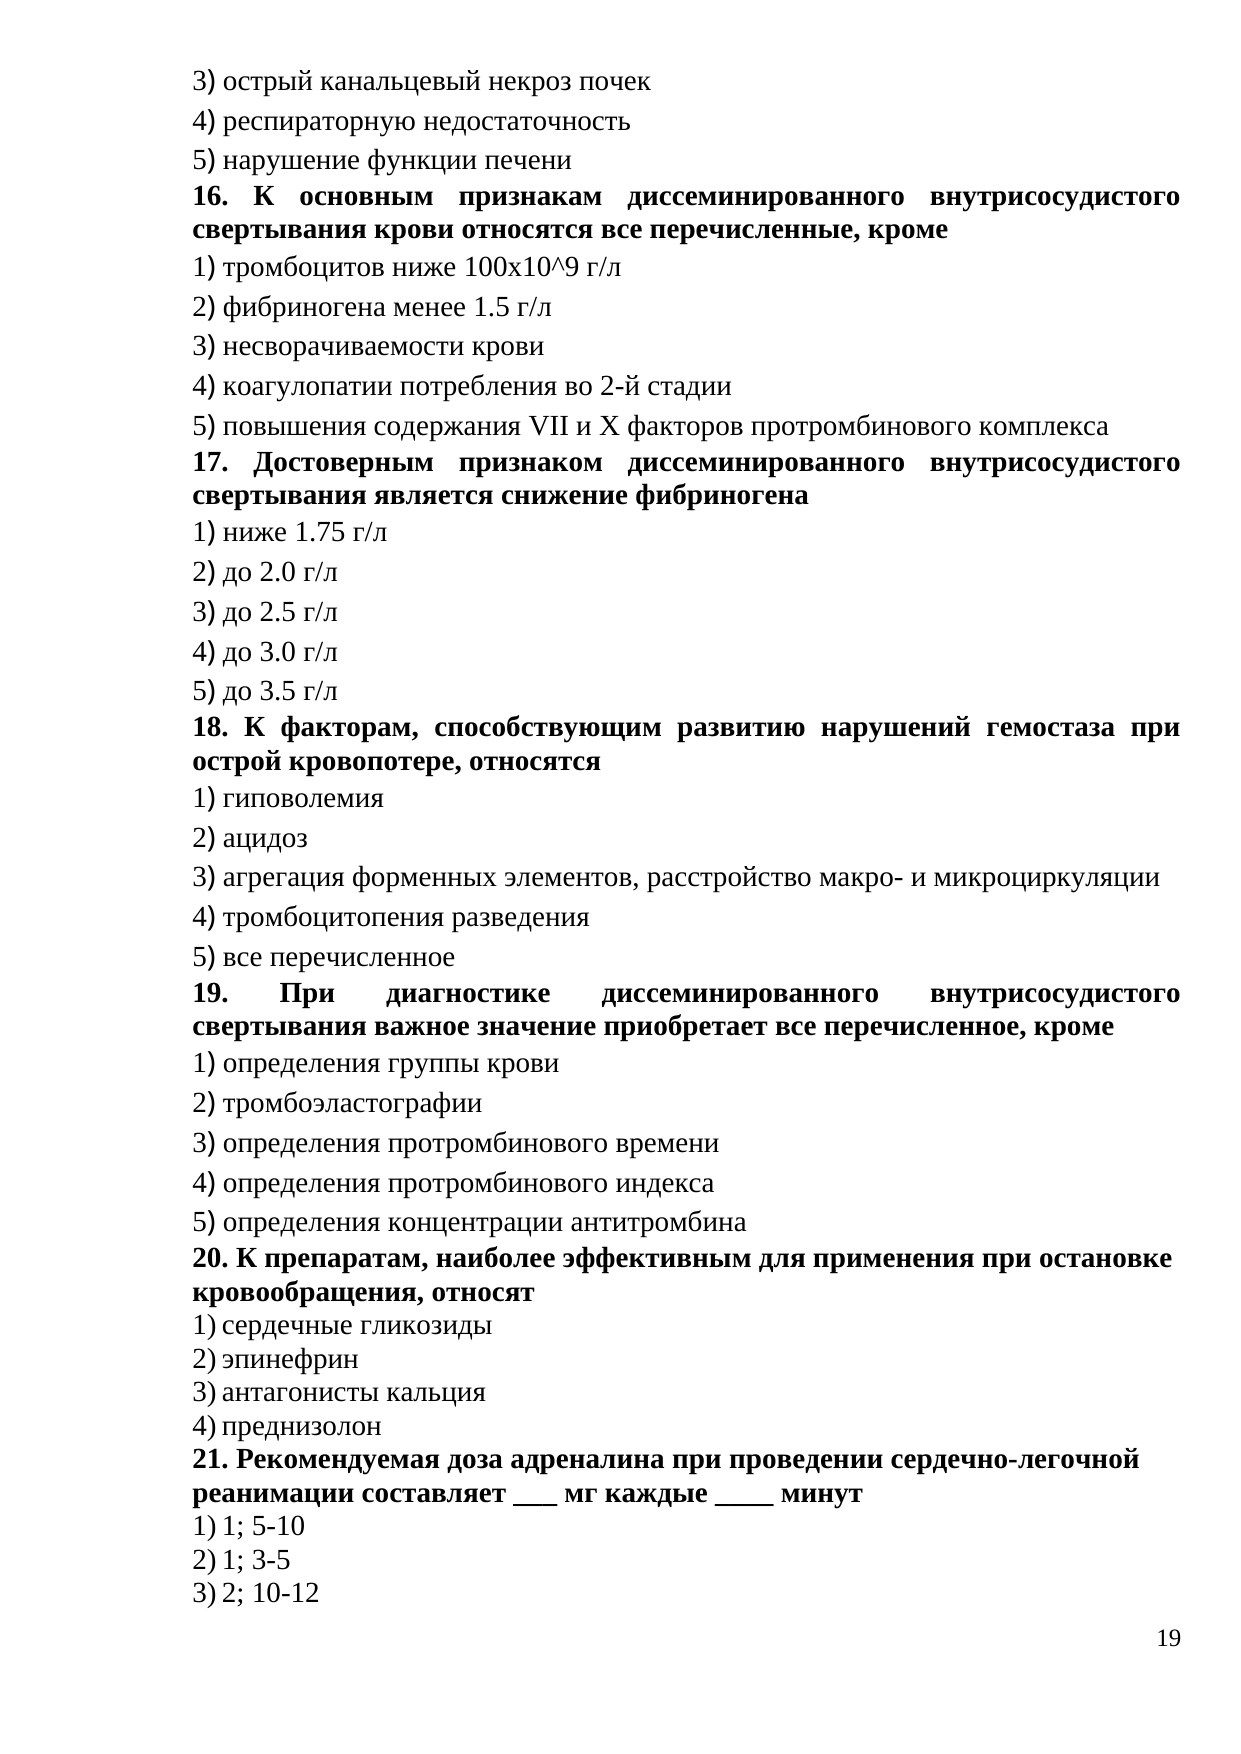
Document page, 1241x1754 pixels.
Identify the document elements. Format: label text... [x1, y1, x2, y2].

text 2) ацидоз [192, 816, 1181, 856]
text 1) тромбоцитов ниже 100х10^9 г/л [192, 245, 1181, 285]
list сердечные гликозиды [192, 1307, 1181, 1341]
text 3) агрегация форменных элементов, расстройство макро- и микроциркуляции [192, 856, 1181, 895]
text 4) коагулопатии потребления во 2-й стадии [192, 364, 1181, 404]
text 1) гиповолемия [192, 776, 1181, 816]
text 2) фибриногена менее 1.5 г/л [192, 285, 1181, 324]
text 3) определения протромбинового времени [192, 1121, 1181, 1161]
list антагонисты кальция [192, 1374, 1181, 1408]
text 21. Рекомендуемая доза адреналина при проведении сердечно-легочной реанимации составляет ___ мг каждые ____ минут [192, 1441, 1181, 1508]
text 3) несворачиваемости крови [192, 324, 1181, 364]
list 2; 10-12 [192, 1576, 1181, 1609]
text 5) до 3.5 г/л [192, 669, 1181, 709]
text 4) определения протромбинового индекса [192, 1161, 1181, 1201]
text 1) определения группы крови [192, 1042, 1181, 1081]
text 17. Достоверным признаком диссеминированного внутрисосудистого свертывания является снижение фибриногена [192, 444, 1181, 511]
list преднизолон [192, 1408, 1181, 1441]
text 1) ниже 1.75 г/л [192, 511, 1181, 550]
text 4) до 3.0 г/л [192, 630, 1181, 669]
text 4) респираторную недостаточность [192, 99, 1181, 138]
text 20. К препаратам, наиболее эффективным для применения при остановке кровообращения, относят [192, 1240, 1181, 1307]
text 3) до 2.5 г/л [192, 590, 1181, 630]
text 5) повышения содержания VII и X факторов протромбинового комплекса [192, 404, 1181, 444]
text 5) определения концентрации антитромбина [192, 1201, 1181, 1240]
text 5) нарушение функции печени [192, 138, 1181, 178]
text 4) тромбоцитопения разведения [192, 895, 1181, 935]
text 5) все перечисленное [192, 935, 1181, 975]
list 1; 5-10 [192, 1508, 1181, 1542]
text 16. К основным признакам диссеминированного внутрисосудистого свертывания крови относятся все перечисленные, кроме [192, 178, 1181, 245]
text 3) острый канальцевый некроз почек [192, 59, 1181, 99]
list эпинефрин [192, 1341, 1181, 1374]
text 2) до 2.0 г/л [192, 550, 1181, 590]
text 19. При диагностике диссеминированного внутрисосудистого свертывания важное значение приобретает все перечисленное, кроме [192, 975, 1181, 1042]
text 2) тромбоэластографии [192, 1081, 1181, 1121]
list 1; 3-5 [192, 1542, 1181, 1576]
text 18. К факторам, способствующим развитию нарушений гемостаза при острой кровопотере, относятся [192, 709, 1181, 776]
